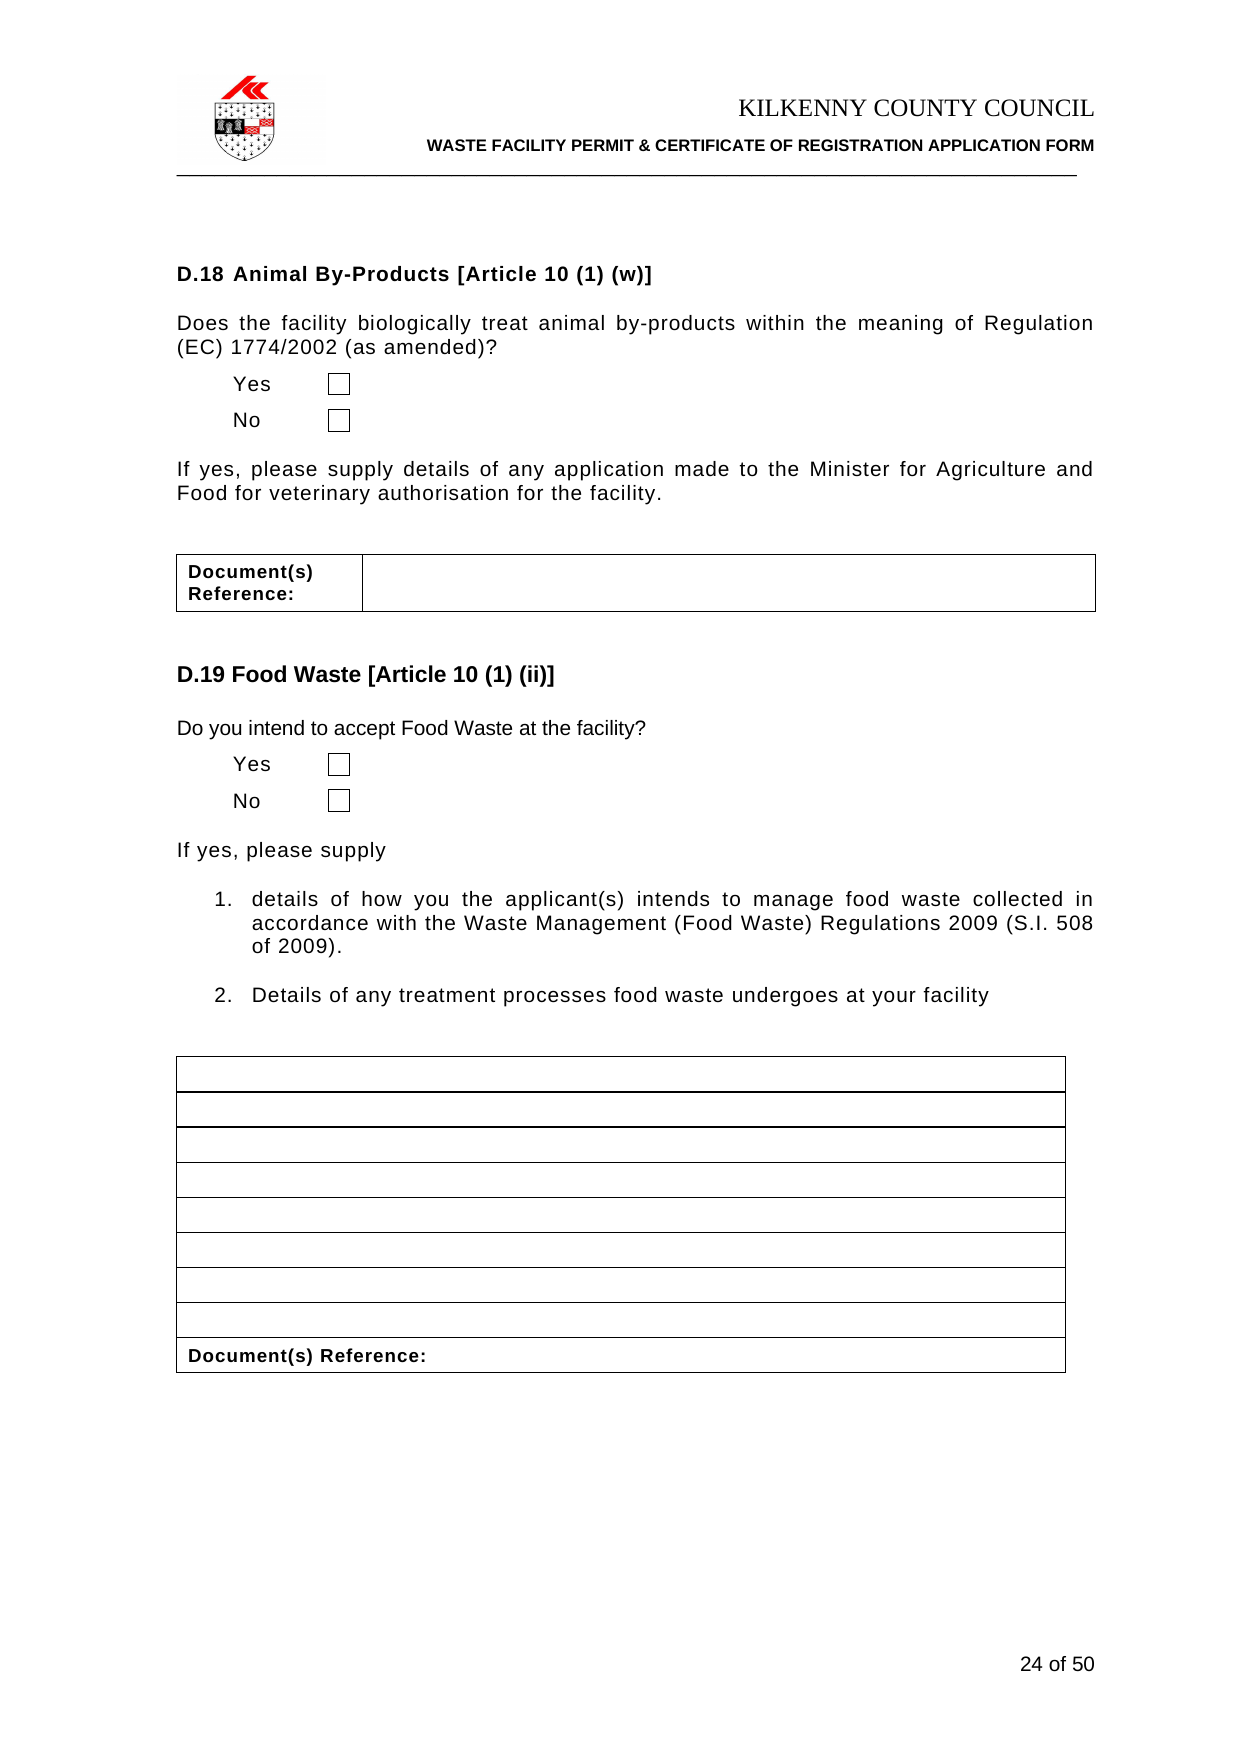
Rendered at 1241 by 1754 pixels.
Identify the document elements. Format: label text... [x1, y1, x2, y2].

table_header Document(s) Reference: [177, 555, 362, 611]
text No [233, 408, 1095, 432]
table_header [363, 555, 1095, 611]
table_cell Document(s) Reference: [177, 1338, 1065, 1372]
list details of how you the applicant(s) intends to manage food waste collected in accordance with the Waste Management (Food Waste) Regulations 2009 (S.I. 508 of 2009). [214, 886, 1095, 958]
text If yes, please supply details of any application made to the Minister for Agriculture and Food for veterinary authorisation for the facility. [177, 457, 1095, 505]
table_header [177, 1057, 1065, 1091]
table_cell [177, 1093, 1065, 1126]
table_cell [177, 1303, 1065, 1337]
picture [176, 74, 327, 165]
table_cell [177, 1233, 1065, 1267]
table_cell [177, 1128, 1065, 1162]
text No [233, 788, 1095, 812]
text D.19 Food Waste [Article 10 (1) (ii)] [177, 661, 1095, 687]
table_cell [177, 1163, 1065, 1197]
text Does the facility biologically treat animal by-products within the meaning of Regulation (EC) 1774/2002 (as amended)? [177, 311, 1095, 359]
text Yes [233, 752, 1095, 776]
list Details of any treatment processes food waste undergoes at your facility [214, 983, 1095, 1007]
table_cell [177, 1198, 1065, 1232]
list Animal By-Products [Article 10 (1) (w)] [177, 262, 1095, 286]
text Yes [233, 372, 1095, 396]
text If yes, please supply [177, 837, 1095, 861]
table_cell [177, 1268, 1065, 1302]
text Do you intend to accept Food Waste at the facility? [177, 716, 1095, 739]
